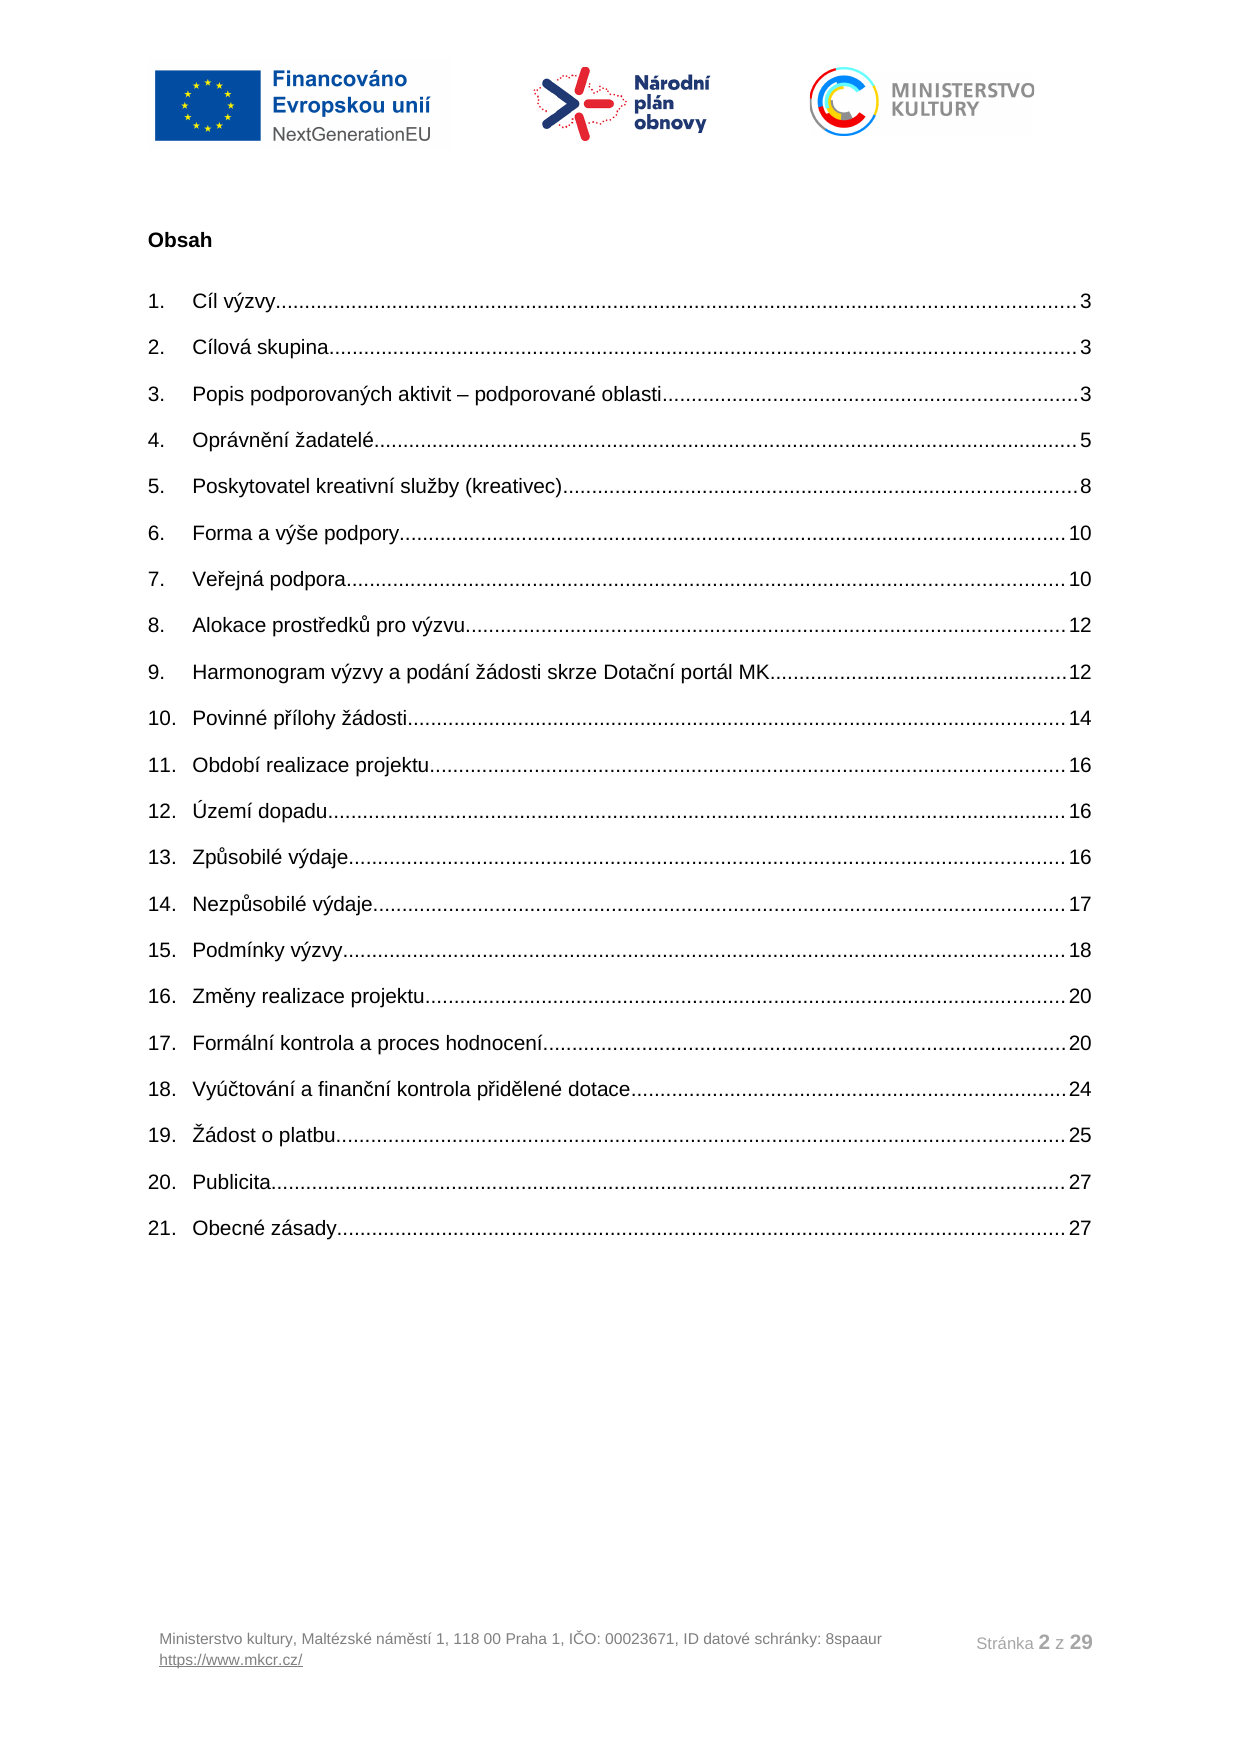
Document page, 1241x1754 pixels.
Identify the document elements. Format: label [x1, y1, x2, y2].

picture [533, 67, 711, 141]
picture [147, 59, 451, 150]
picture [809, 67, 1035, 136]
